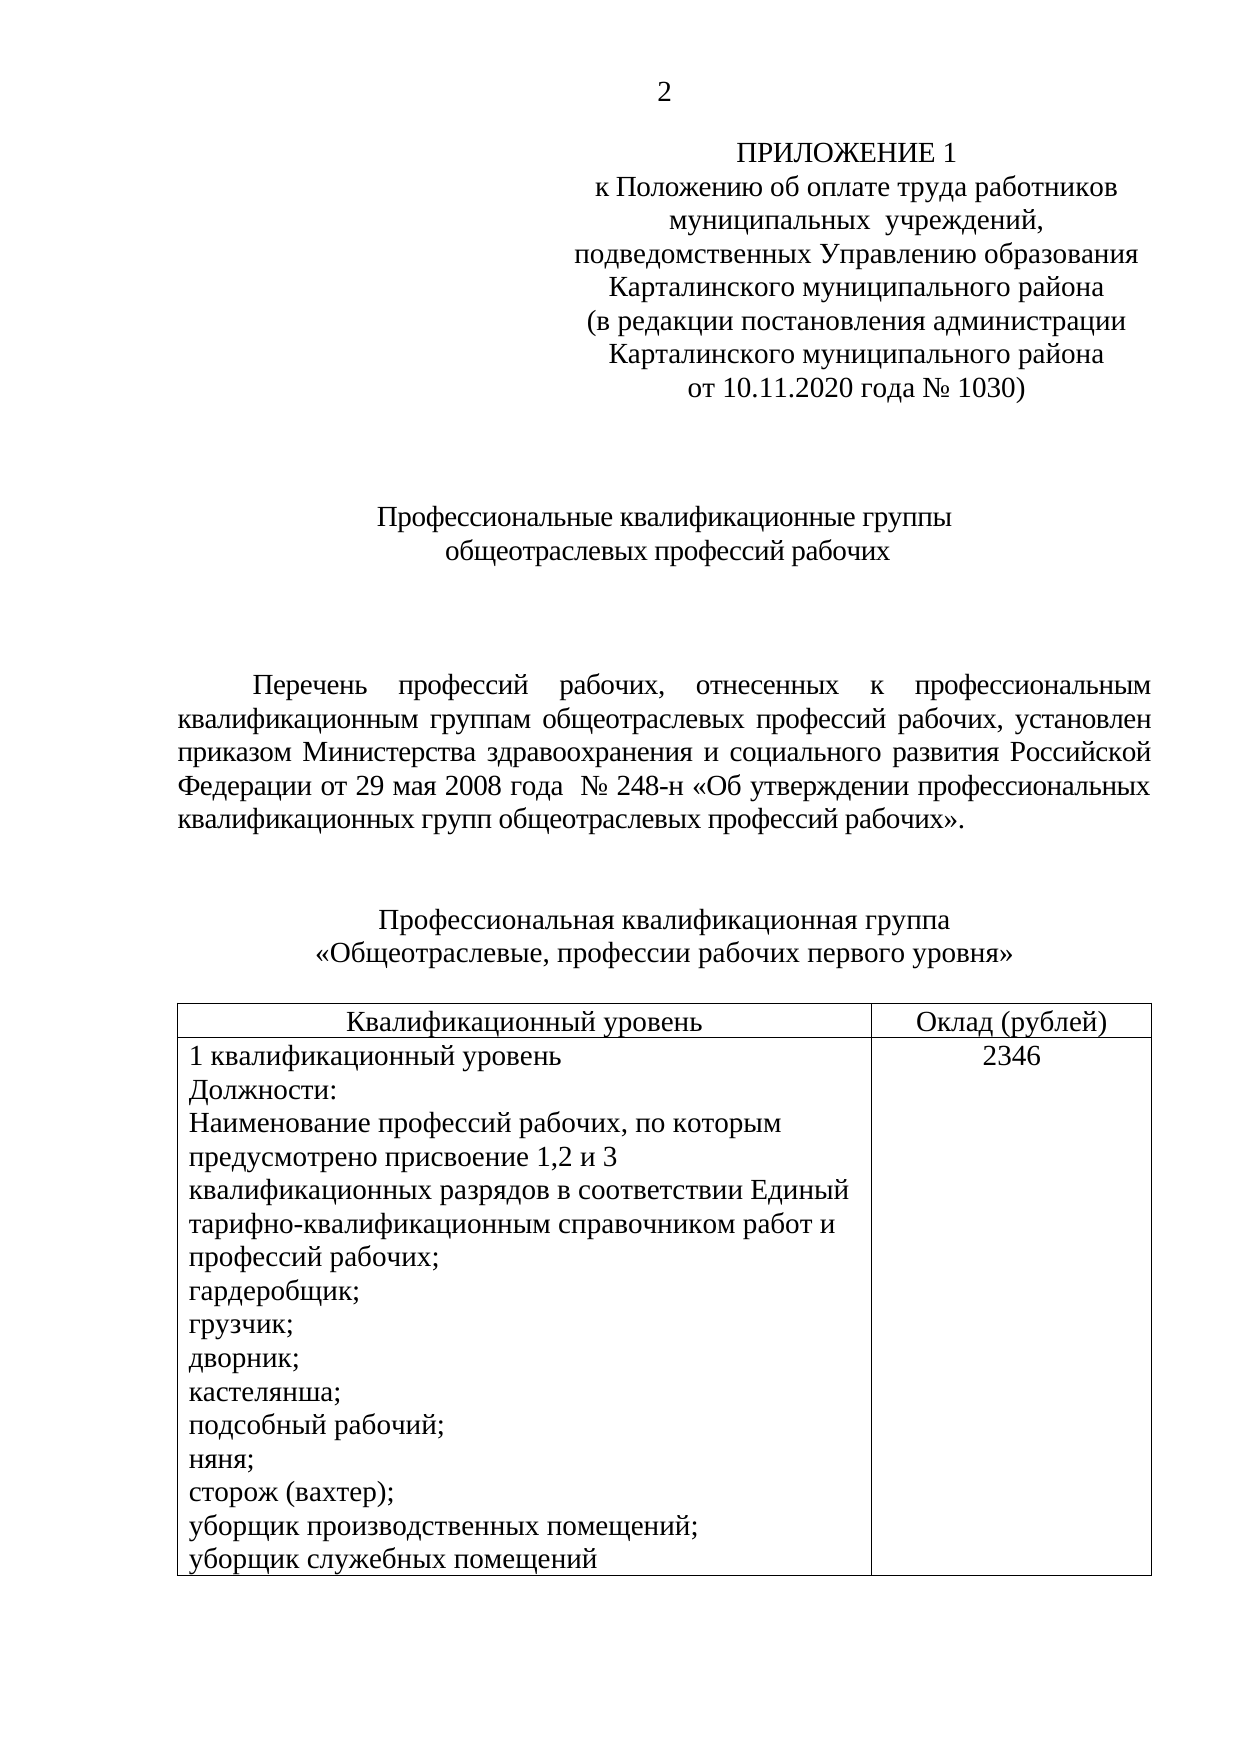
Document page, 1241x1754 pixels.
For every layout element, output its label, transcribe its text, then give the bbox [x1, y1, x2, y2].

table_header Квалификационный уровень [178, 1004, 871, 1037]
text (в редакции постановления администрации [561, 303, 1152, 337]
text муниципальных учреждений, [561, 202, 1152, 236]
text Приложение 1 [177, 135, 1152, 169]
table_header Оклад (рублей) [872, 1004, 1151, 1037]
text «Общеотраслевые, профессии рабочих первого уровня» [177, 936, 1152, 969]
text Перечень профессий рабочих, отнесенных к профессиональным квалификационным группам общеотраслевых профессий рабочих, установлен приказом Министерства здравоохранения и социального развития Российской Федерации от 29 мая № 248-н «Об утверждении профессиональных квалификационных групп общеотраслевых профессий рабочих». [177, 667, 1152, 835]
text подведомственных Управлению образования [561, 236, 1152, 269]
text от 10.11.2020 года № 1030) [561, 370, 1152, 404]
table_cell 2346 [872, 1038, 1151, 1575]
table_cell 1 квалификационный уровень Должности: Наименование профессий рабочих, по которым предусмотрено присвоение 1,2 и 3 квалификационных разрядов в соответствии Единый тарифно-квалификационным справочником работ и профессий рабочих; гардеробщик; грузчик; дворник; кастелянша; подсобный рабочий; няня; сторож (вахтер); уборщик производственных помещений; уборщик служебных помещений [178, 1038, 871, 1575]
text Профессиональная квалификационная группа [177, 902, 1152, 936]
text общеотраслевых профессий рабочих [177, 533, 1152, 567]
text Карталинского муниципального района [561, 337, 1152, 370]
text Карталинского муниципального района [561, 269, 1152, 303]
text Профессиональные квалификационные группы [177, 499, 1152, 533]
text к Положению об оплате труда работников [561, 169, 1152, 202]
